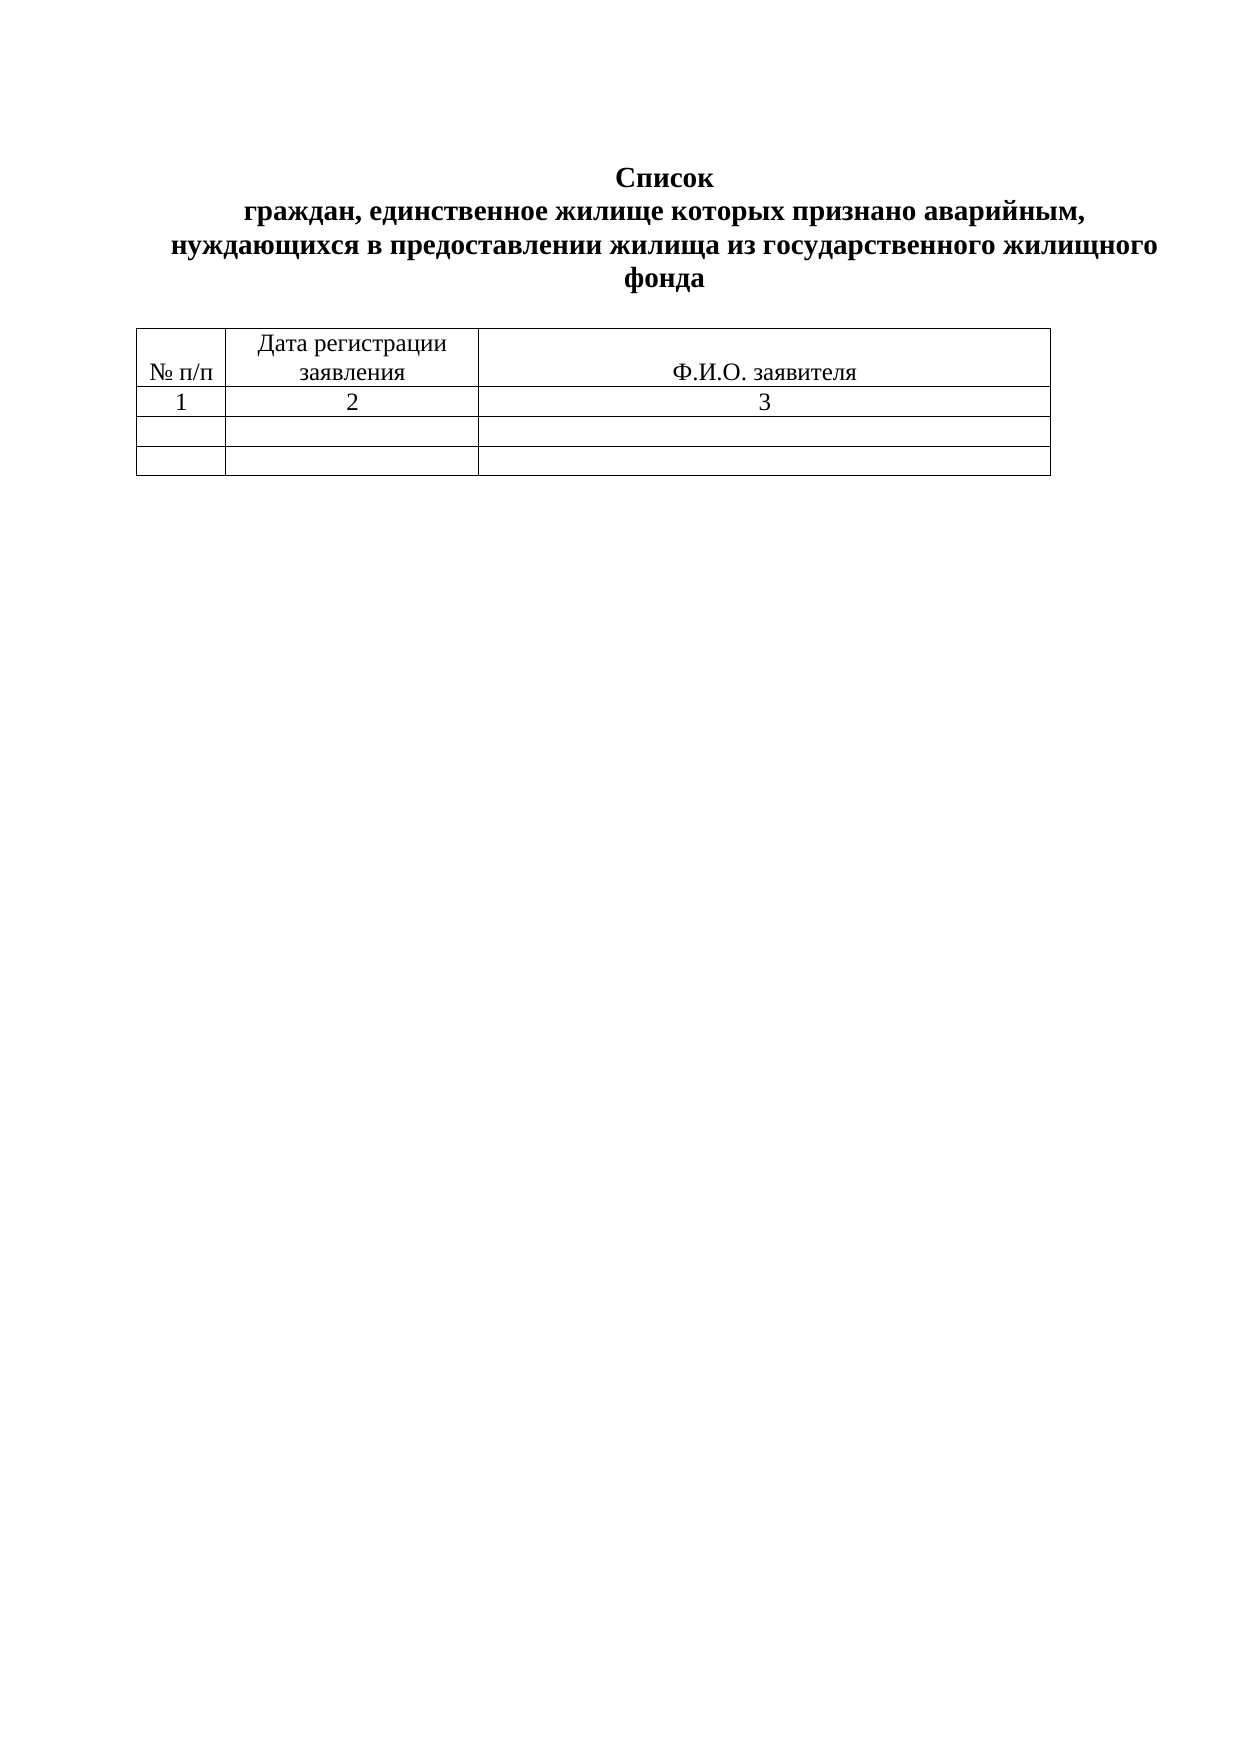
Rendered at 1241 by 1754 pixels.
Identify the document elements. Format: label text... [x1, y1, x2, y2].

table_cell 3 [479, 387, 1050, 416]
table_cell [226, 447, 478, 475]
table_cell [479, 447, 1050, 475]
table_header Дата регистрации заявления [226, 329, 478, 386]
table_cell [226, 417, 478, 446]
table_cell 2 [226, 387, 478, 416]
text граждан, единственное жилище которых признано аварийным, [148, 193, 1181, 227]
table_header № п/п [137, 329, 225, 386]
table_cell [137, 447, 225, 475]
text Список [148, 160, 1181, 193]
table_header Ф.И.О. заявителя [479, 329, 1050, 386]
table_cell [137, 417, 225, 446]
text нуждающихся в предоставлении жилища из государственного жилищного фонда [148, 227, 1181, 294]
table_cell [479, 417, 1050, 446]
table_cell 1 [137, 387, 225, 416]
